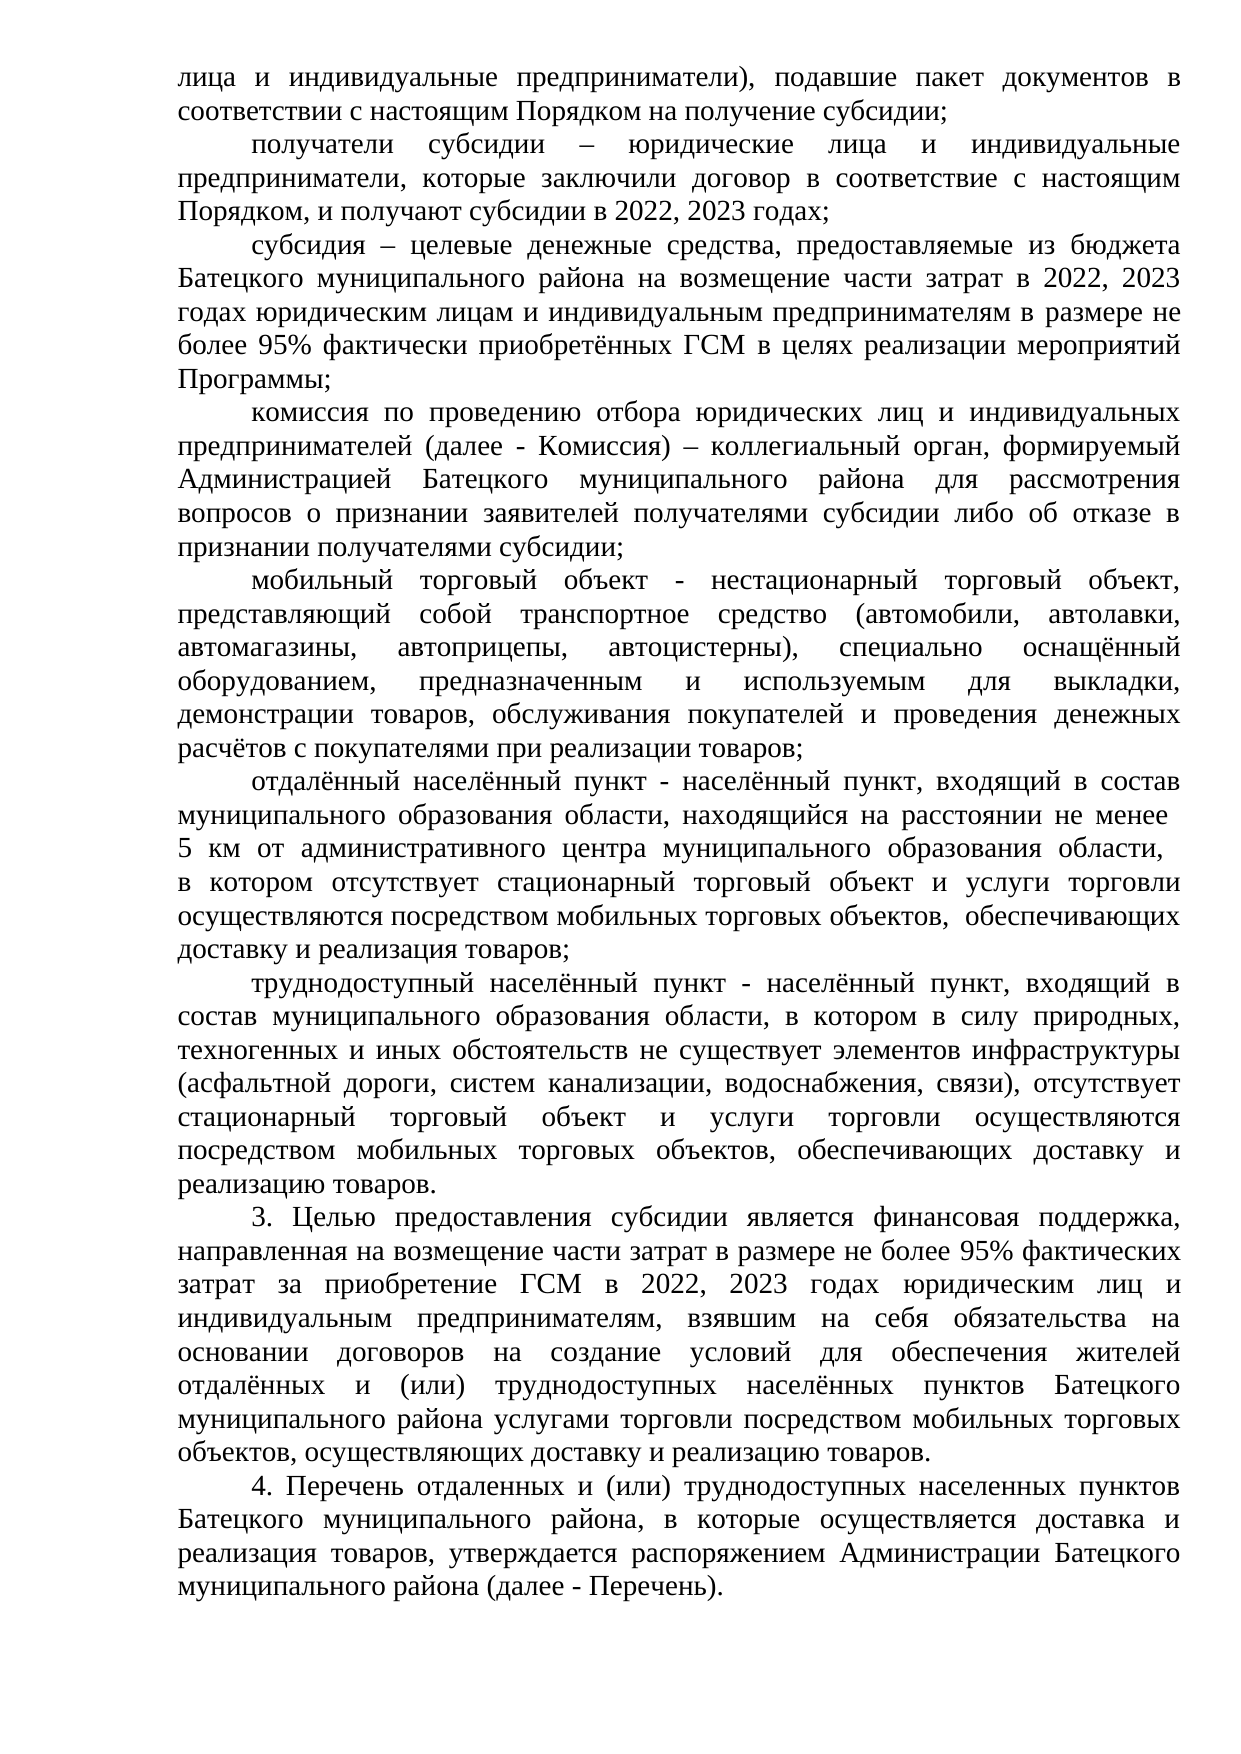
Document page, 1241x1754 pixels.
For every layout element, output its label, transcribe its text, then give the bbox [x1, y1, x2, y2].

text комиссия по проведению отбора юридических лиц и индивидуальных предпринимателей (далее - Комиссия) – коллегиальный орган, формируемый Администрацией Батецкого муниципального района для рассмотрения вопросов о признании заявителей получателями субсидии либо об отказе в признании получателями субсидии; [177, 394, 1181, 562]
text труднодоступный населённый пункт - населённый пункт, входящий в состав муниципального образования области, в котором в силу природных, техногенных и иных обстоятельств не существует элементов инфраструктуры (асфальтной дороги, систем канализации, водоснабжения, связи), отсутствует стационарный торговый объект и услуги торговли осуществляются посредством мобильных торговых объектов, обеспечивающих доставку и реализацию товаров. [177, 965, 1181, 1199]
text субсидия – целевые денежные средства, предоставляемые из бюджета Батецкого муниципального района на возмещение части затрат в 2022, 2023 годах юридическим лицам и индивидуальным предпринимателям в размере не более 95% фактически приобретённых ГСМ в целях реализации мероприятий Программы; [177, 227, 1181, 394]
text получатели субсидии – юридические лица и индивидуальные предприниматели, которые заключили договор в соответствие с настоящим Порядком, и получают субсидии в 2022, 2023 годах; [177, 126, 1181, 227]
text 3. Целью предоставления субсидии является финансовая поддержка, направленная на возмещение части затрат в размере не более 95% фактических затрат за приобретение ГСМ в 2022, 2023 годах юридическим лиц и индивидуальным предпринимателям, взявшим на себя обязательства на основании договоров на создание условий для обеспечения жителей отдалённых и (или) труднодоступных населённых пунктов Батецкого муниципального района услугами торговли посредством мобильных торговых объектов, осуществляющих доставку и реализацию товаров. [177, 1199, 1181, 1468]
text 4. Перечень отдаленных и (или) труднодоступных населенных пунктов Батецкого муниципального района, в которые осуществляется доставка и реализация товаров, утверждается распоряжением Администрации Батецкого муниципального района (далее - Перечень). [177, 1468, 1181, 1602]
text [177, 59, 1181, 126]
text отдалённый населённый пункт - населённый пункт, входящий в состав муниципального образования области, находящийся на расстоянии не менее 5 км от административного центра муниципального образования области, в котором отсутствует стационарный торговый объект и услуги торговли осуществляются посредством мобильных торговых объектов, обеспечивающих доставку и реализация товаров; [177, 763, 1181, 965]
text мобильный торговый объект - нестационарный торговый объект, представляющий собой транспортное средство (автомобили, автолавки, автомагазины, автоприцепы, автоцистерны), специально оснащённый оборудованием, предназначенным и используемым для выкладки, демонстрации товаров, обслуживания покупателей и проведения денежных расчётов с покупателями при реализации товаров; [177, 562, 1181, 763]
